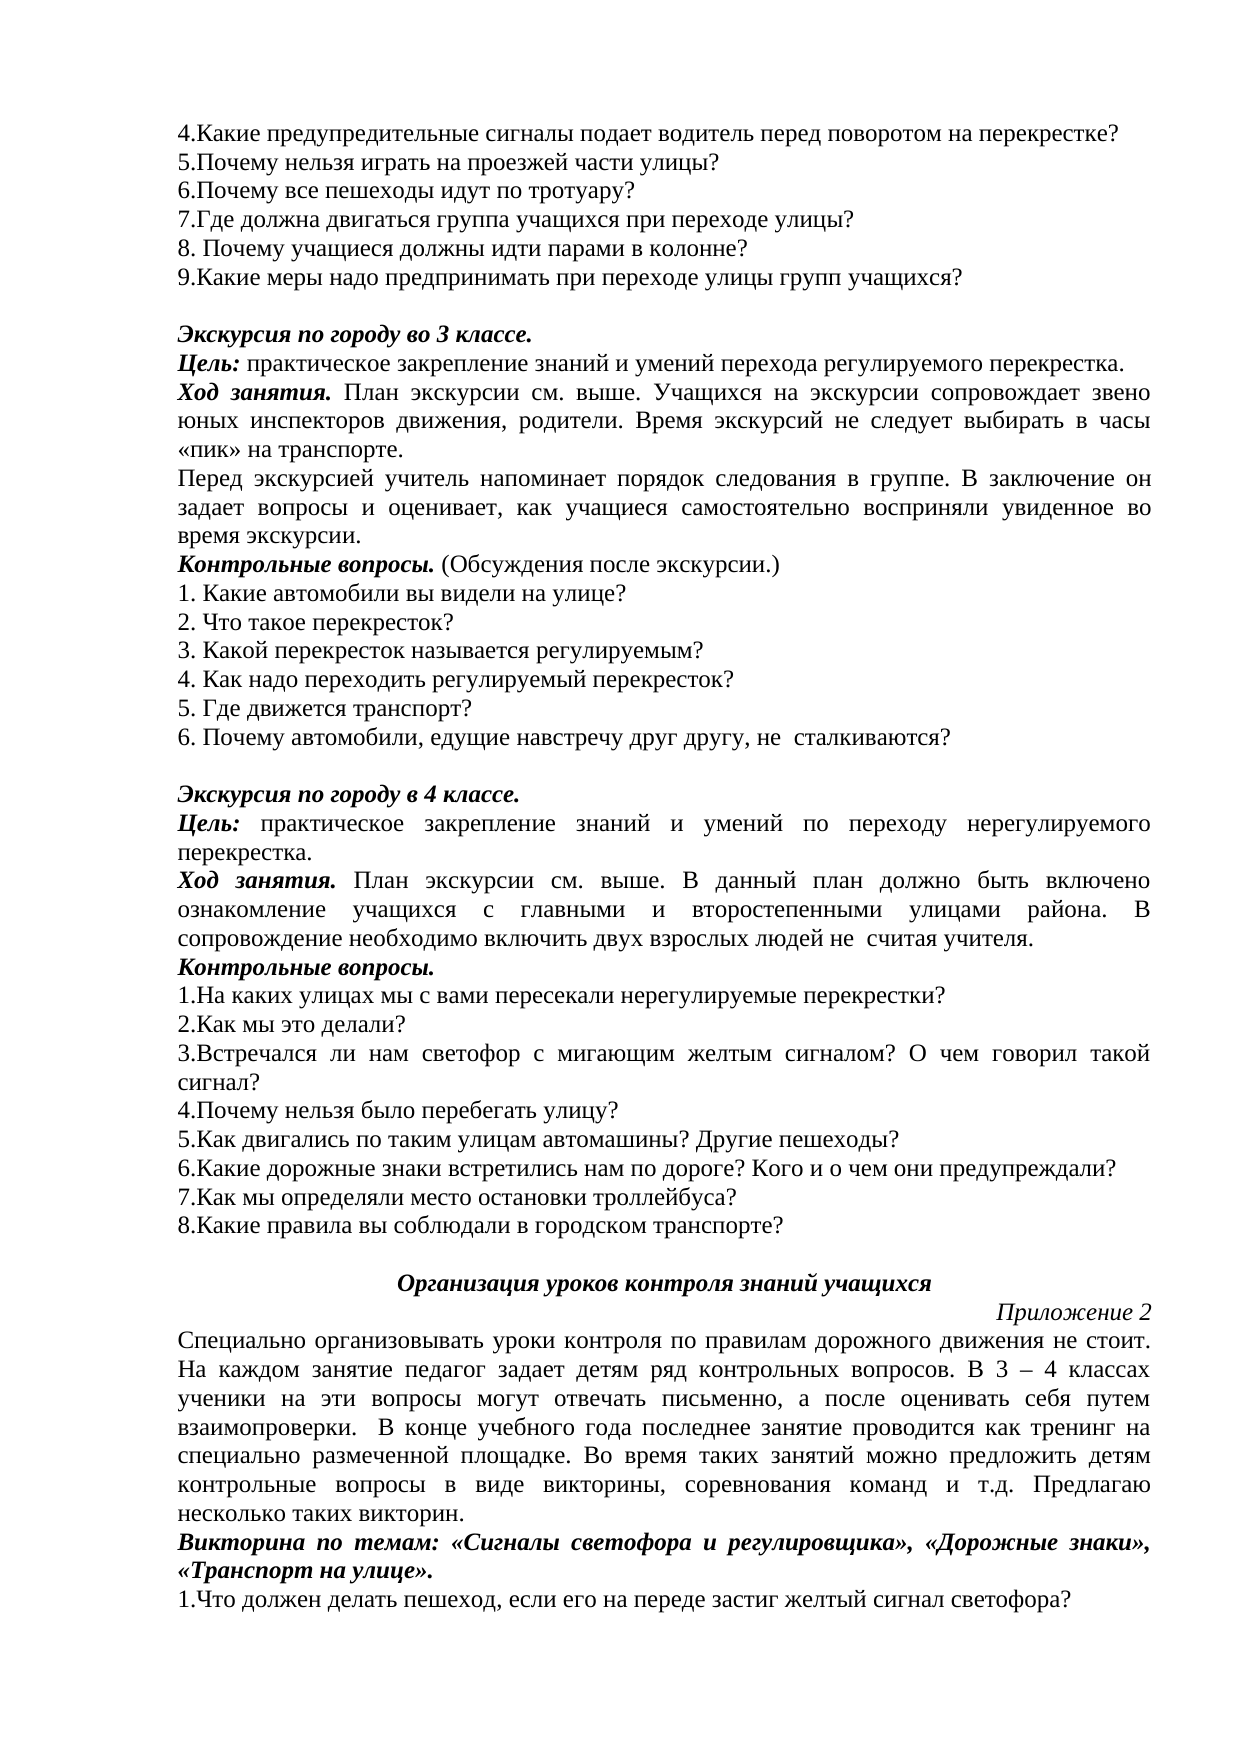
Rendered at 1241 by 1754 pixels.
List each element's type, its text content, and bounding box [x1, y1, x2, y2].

text 4.Почему нельзя было перебегать улицу? [177, 1096, 1152, 1124]
text 8. Почему учащиеся должны идти парами в колонне? [177, 233, 1152, 262]
text Организация уроков контроля знаний учащихся [177, 1268, 1152, 1297]
text Викторина по темам: «Сигналы светофора и регулировщика», «Дорожные знаки», «Транспорт на улице». [177, 1527, 1152, 1584]
text Контрольные вопросы. (Обсуждения после экскурсии.) [177, 549, 1152, 578]
text 9.Какие меры надо предпринимать при переходе улицы групп учащихся? [177, 262, 1152, 291]
text 6. Почему автомобили, едущие навстречу друг другу, не сталкиваются? [177, 722, 1152, 751]
text Ход занятия. План экскурсии см. выше. В данный план должно быть включено ознакомление учащихся с главными и второстепенными улицами района. В сопровождение необходимо включить двух взрослых людей не считая учителя. [177, 866, 1152, 952]
text 4.Какие предупредительные сигналы подает водитель перед поворотом на перекрестке? [177, 118, 1152, 147]
text Контрольные вопросы. [177, 952, 1152, 981]
text 5.Как двигались по таким улицам автомашины? Другие пешеходы? [177, 1124, 1152, 1153]
text 8.Какие правила вы соблюдали в городском транспорте? [177, 1211, 1152, 1239]
text 1. Какие автомобили вы видели на улице? [177, 578, 1152, 607]
text 5. Где движется транспорт? [177, 693, 1152, 722]
text Приложение 2 [177, 1297, 1152, 1326]
text Перед экскурсией учитель напоминает порядок следования в группе. В заключение он задает вопросы и оценивает, как учащиеся самостоятельно восприняли увиденное во время экскурсии. [177, 463, 1152, 549]
text Цель: практическое закрепление знаний и умений перехода регулируемого перекрестка. [177, 348, 1152, 377]
text 5.Почему нельзя играть на проезжей части улицы? [177, 147, 1152, 176]
text Экскурсия по городу во 3 классе. [177, 319, 1152, 348]
text 6.Почему все пешеходы идут по тротуару? [177, 176, 1152, 204]
text 2. Что такое перекресток? [177, 607, 1152, 636]
text 1.Что должен делать пешеход, если его на переде застиг желтый сигнал светофора? [177, 1584, 1152, 1613]
text Специально организовывать уроки контроля по правилам дорожного движения не стоит. На каждом занятие педагог задает детям ряд контрольных вопросов. В 3 – 4 классах ученики на эти вопросы могут отвечать письменно, а после оценивать себя путем взаимопроверки. В конце учебного года последнее занятие проводится как тренинг на специально размеченной площадке. Во время таких занятий можно предложить детям контрольные вопросы в виде викторины, соревнования команд и т.д. Предлагаю несколько таких викторин. [177, 1326, 1152, 1527]
text 7.Где должна двигаться группа учащихся при переходе улицы? [177, 204, 1152, 233]
text 3. Какой перекресток называется регулируемым? [177, 636, 1152, 664]
text 3.Встречался ли нам светофор с мигающим желтым сигналом? О чем говорил такой сигнал? [177, 1038, 1152, 1096]
text Экскурсия по городу в 4 классе. [177, 779, 1152, 808]
text 4. Как надо переходить регулируемый перекресток? [177, 664, 1152, 693]
text 2.Как мы это делали? [177, 1009, 1152, 1038]
text Ход занятия. План экскурсии см. выше. Учащихся на экскурсии сопровождает звено юных инспекторов движения, родители. Время экскурсий не следует выбирать в часы «пик» на транспорте. [177, 377, 1152, 463]
text 6.Какие дорожные знаки встретились нам по дороге? Кого и о чем они предупреждали? [177, 1153, 1152, 1182]
text Цель: практическое закрепление знаний и умений по переходу нерегулируемого перекрестка. [177, 808, 1152, 866]
text 1.На каких улицах мы с вами пересекали нерегулируемые перекрестки? [177, 981, 1152, 1009]
text 7.Как мы определяли место остановки троллейбуса? [177, 1182, 1152, 1211]
